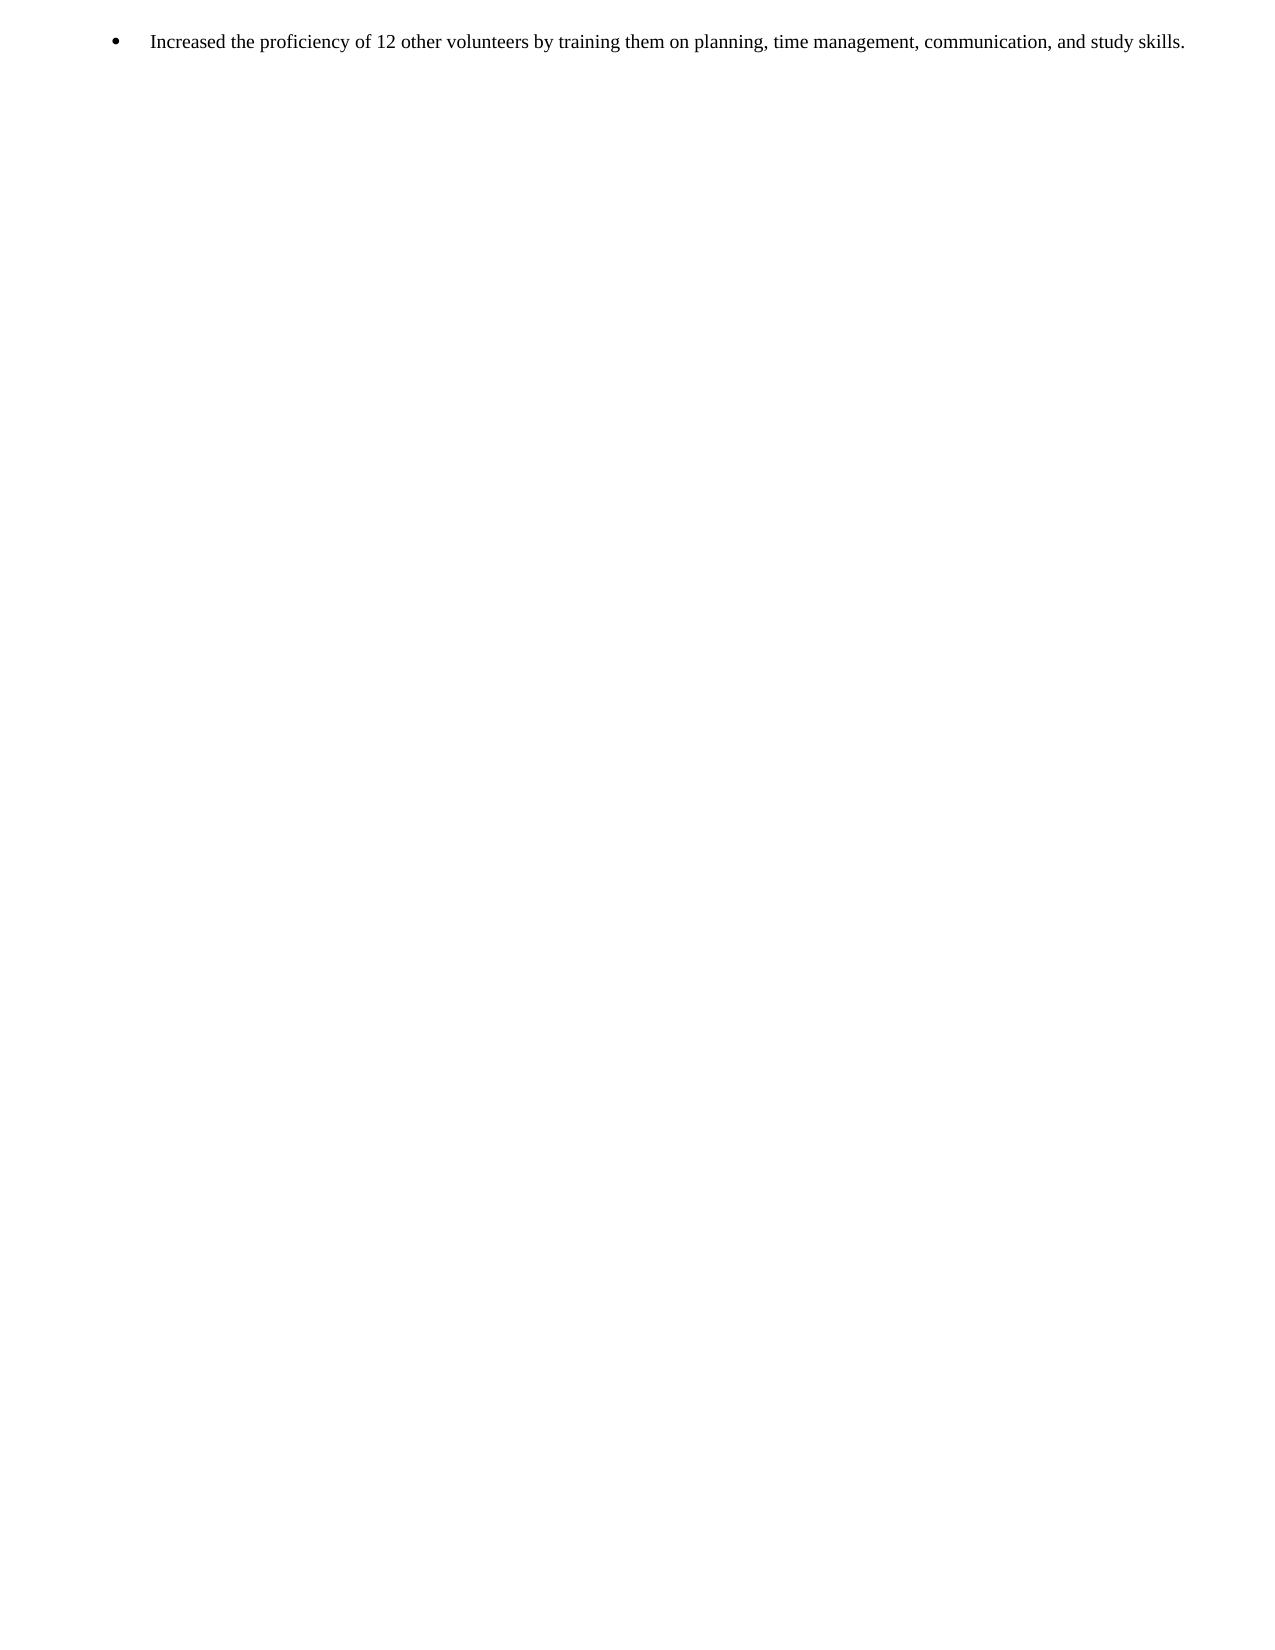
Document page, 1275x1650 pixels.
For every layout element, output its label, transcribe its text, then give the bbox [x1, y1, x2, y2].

list Increased the proficiency of 12 other volunteers by training them on planning, time management, communication, and study skills. [112, 30, 1200, 53]
